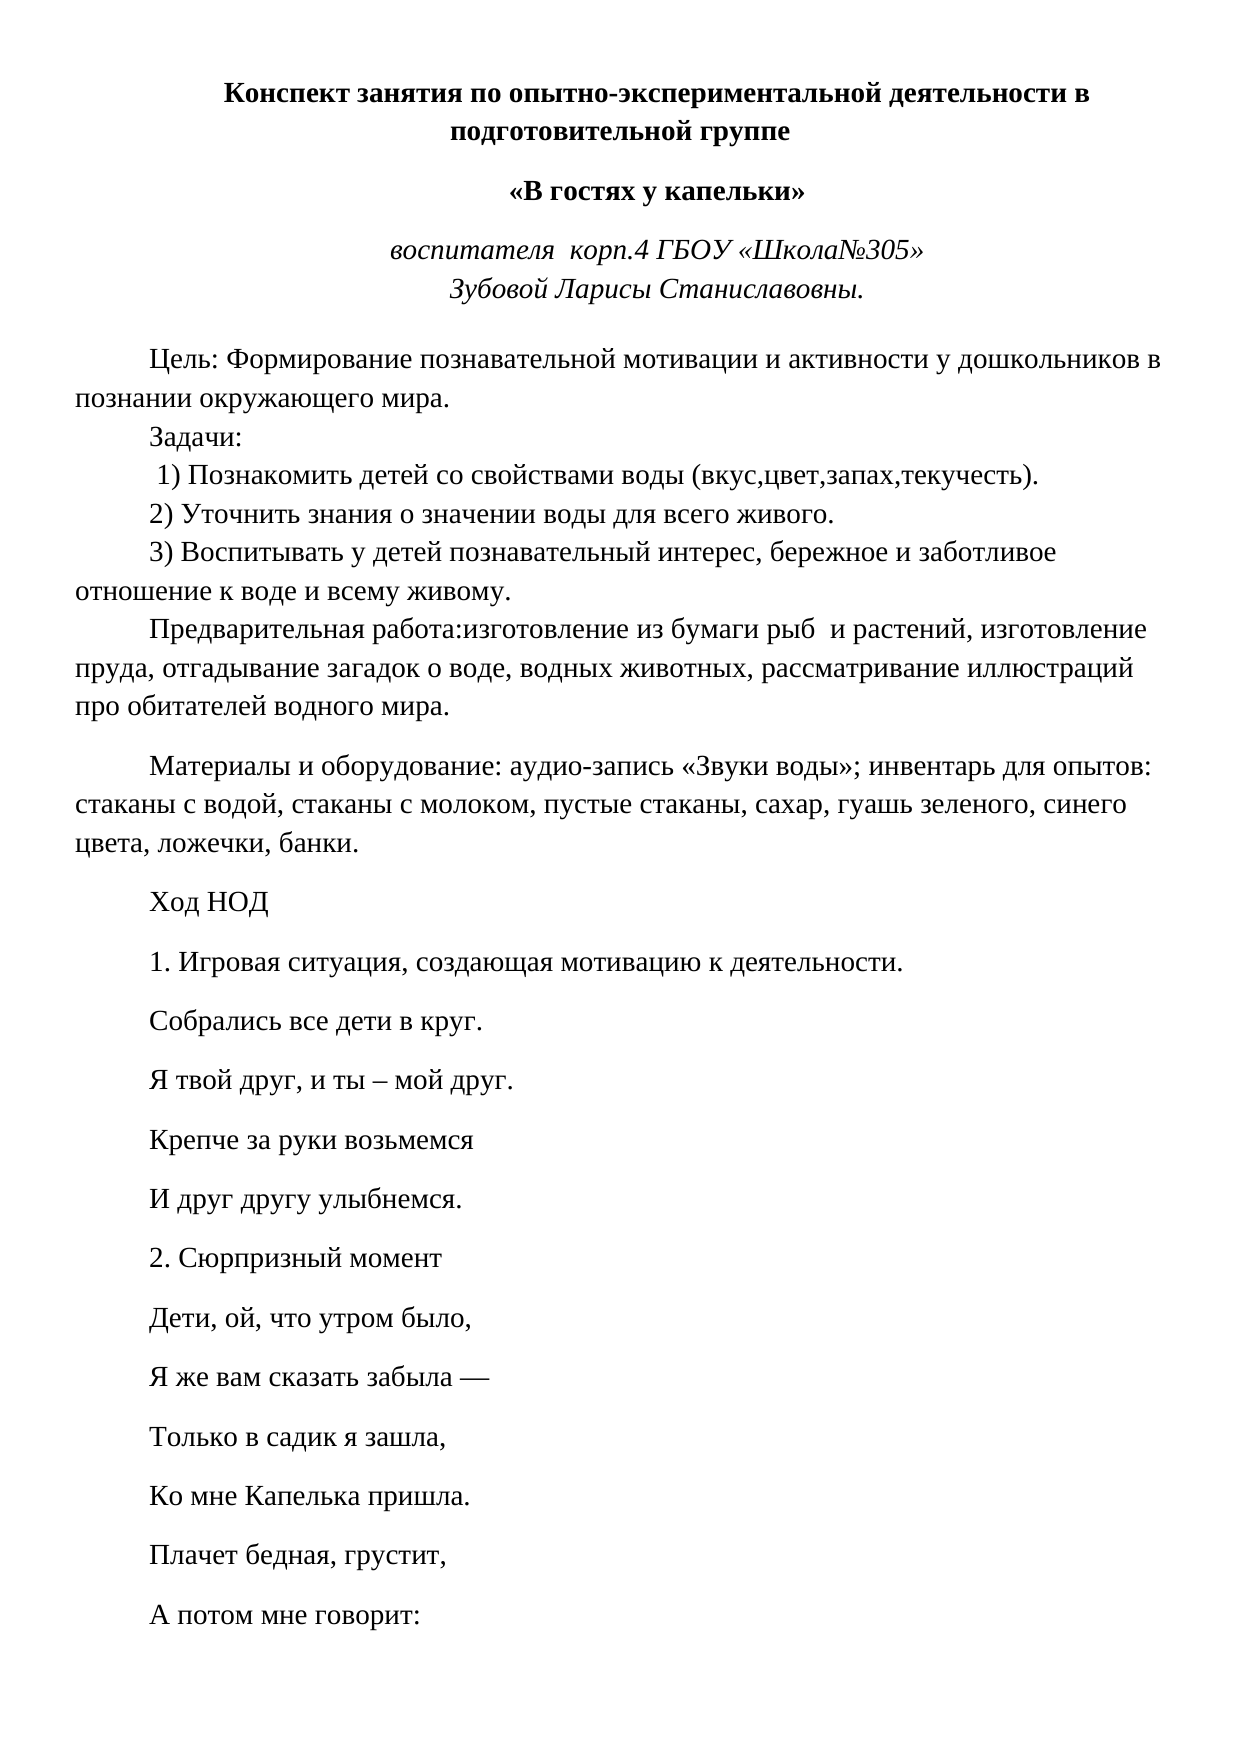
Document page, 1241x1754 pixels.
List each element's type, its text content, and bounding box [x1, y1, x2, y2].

text Я твой друг, и ты – мой друг. [75, 1062, 1165, 1096]
text 1. Игровая ситуация, создающая мотивацию к деятельности. [75, 944, 1165, 977]
text Я же вам сказать забыла — [75, 1359, 1165, 1393]
text воспитателя корп.4 ГБОУ «Школа№305» [75, 232, 1165, 266]
text А потом мне говорит: [75, 1597, 1165, 1630]
text И друг другу улыбнемся. [75, 1181, 1165, 1215]
text Зубовой Ларисы Станиславовны. [75, 271, 1165, 304]
text 3) Воспитывать у детей познавательный интерес, бережное и заботливое отношение к воде и всему живому. [75, 534, 1165, 606]
text «В гостях у капельки» [75, 173, 1165, 206]
text Ко мне Капелька пришла. [75, 1478, 1165, 1512]
text Дети, ой, что утром было, [75, 1300, 1165, 1333]
text Цель: Формирование познавательной мотивации и активности у дошкольников в познании окружающего мира. [75, 342, 1165, 414]
text Конспект занятия по опытно-экспериментальной деятельности в подготовительной группе [75, 75, 1165, 147]
text Плачет бедная, грустит, [75, 1537, 1165, 1571]
text Собрались все дети в круг. [75, 1003, 1165, 1037]
text Задачи: [75, 419, 1165, 452]
text Материалы и оборудование: аудио-запись «Звуки воды»; инвентарь для опытов: стаканы с водой, стаканы с молоком, пустые стаканы, сахар, гуашь зеленого, синего цвета, ложечки, банки. [75, 748, 1165, 858]
text Только в садик я зашла, [75, 1419, 1165, 1452]
text 2. Сюрпризный момент [75, 1241, 1165, 1274]
text 2) Уточнить знания о значении воды для всего живого. [75, 496, 1165, 529]
text Предварительная работа:изготовление из бумаги рыб и растений, изготовление пруда, отгадывание загадок о воде, водных животных, рассматривание иллюстраций про обитателей водного мира. [75, 611, 1165, 722]
text 1) Познакомить детей со свойствами воды (вкус,цвет,запах,текучесть). [75, 457, 1165, 491]
text Ход НОД [75, 884, 1165, 918]
text Крепче за руки возьмемся [75, 1122, 1165, 1155]
